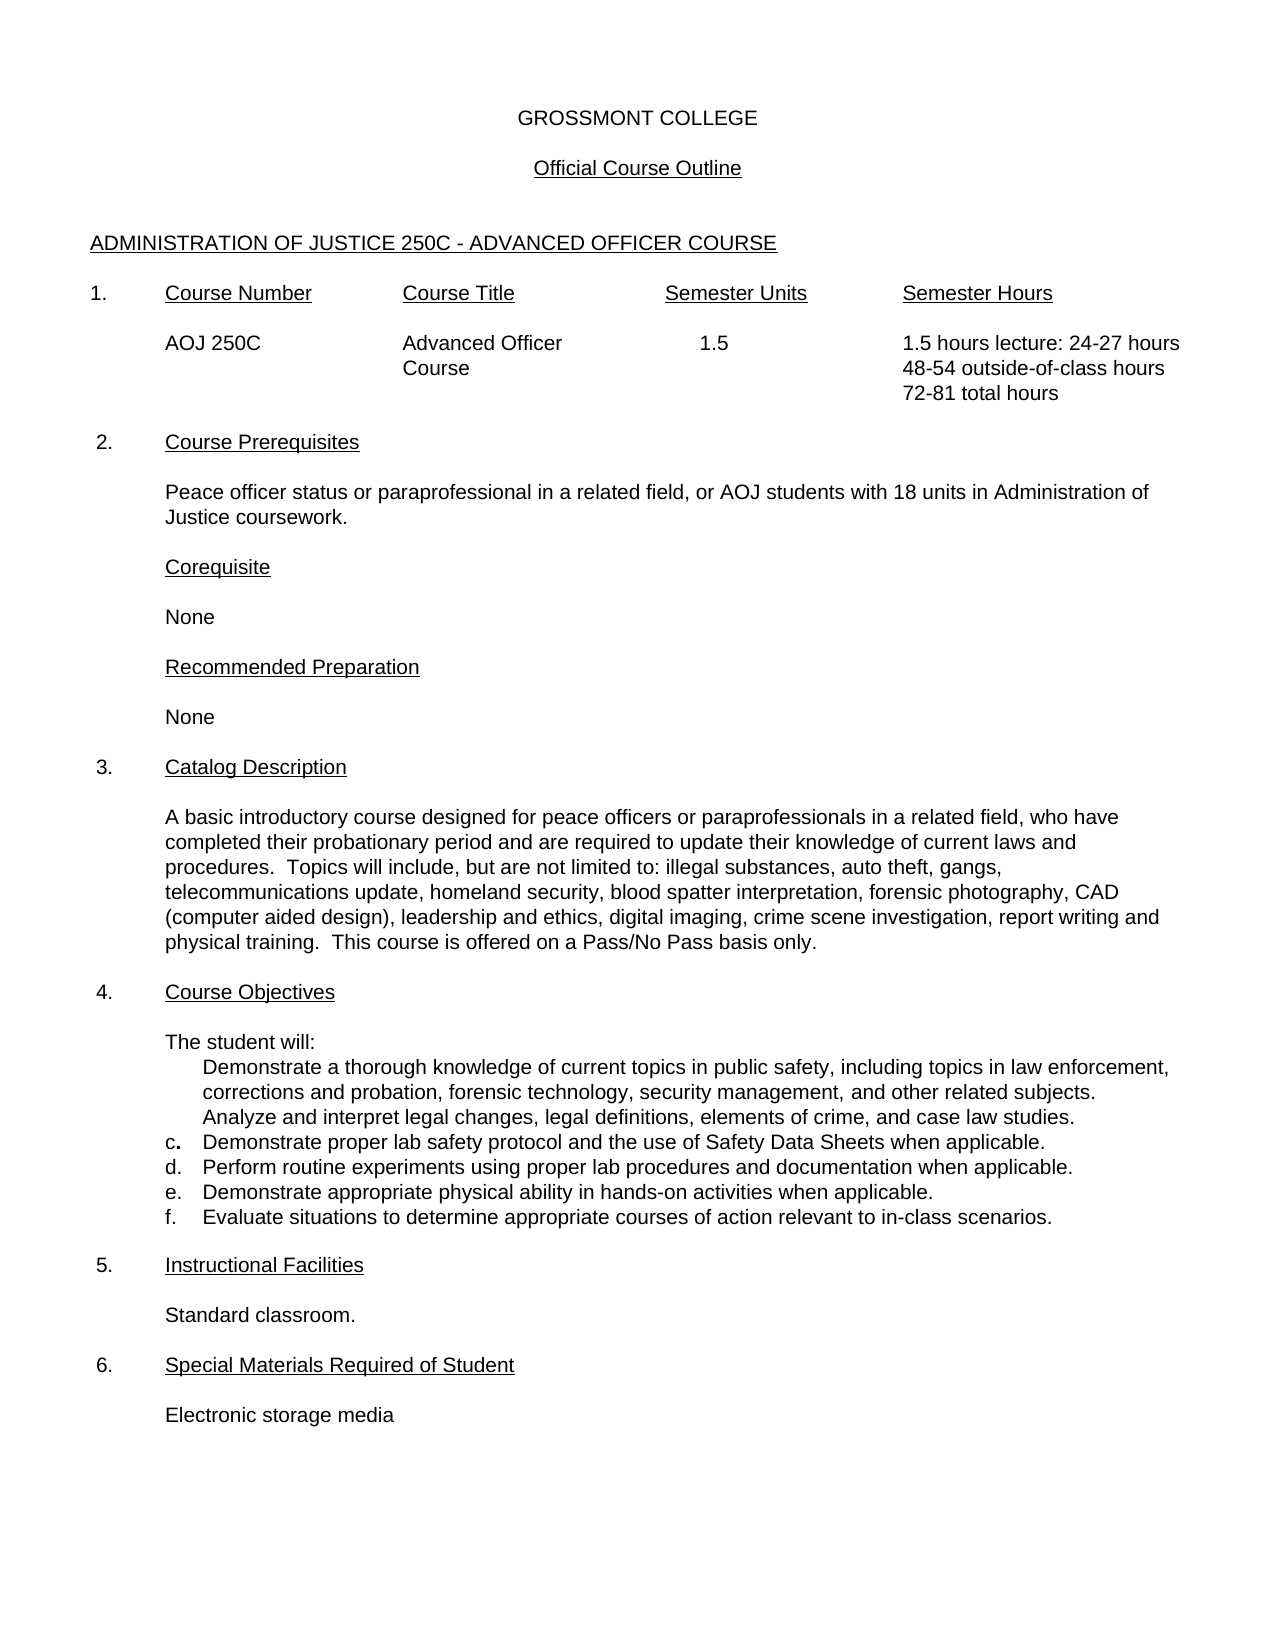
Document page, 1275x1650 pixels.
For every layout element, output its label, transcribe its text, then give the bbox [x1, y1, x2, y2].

text 3. Catalog Description [90, 754, 1185, 779]
list Analyze and interpret legal changes, legal definitions, elements of crime, and case law studies. [90, 1104, 1185, 1129]
text None [90, 604, 1185, 629]
list f. Evaluate situations to determine appropriate courses of action relevant to in-class scenarios. [90, 1204, 1185, 1229]
text Standard classroom. [90, 1302, 1185, 1327]
text Peace officer status or paraprofessional in a related field, or AOJ students with 18 units in Administration of Justice coursework. [90, 479, 1185, 529]
text 2. Course Prerequisites [90, 429, 1185, 454]
text Corequisite [90, 554, 1185, 579]
list e. Demonstrate appropriate physical ability in hands-on activities when applicable. [90, 1179, 1185, 1204]
text 6. Special Materials Required of Student [90, 1352, 1185, 1377]
text GROSSMONT COLLEGE [90, 105, 1185, 130]
text 72-81 total hours [90, 380, 1185, 405]
text Electronic storage media [90, 1402, 1185, 1427]
text 1. Course Number Course Title Semester Units Semester Hours [90, 280, 1185, 305]
text AOJ 250C Advanced Officer 1.5 1.5 hours lecture: 24-27 hours [90, 330, 1185, 355]
list d. Perform routine experiments using proper lab procedures and documentation when applicable. [90, 1154, 1185, 1179]
list Demonstrate a thorough knowledge of current topics in public safety, including topics in law enforcement, corrections and probation, forensic technology, security management, and other related subjects. [90, 1054, 1185, 1104]
text Official Course Outline [90, 155, 1185, 180]
text Course 48-54 outside-of-class hours [90, 355, 1185, 380]
text Recommended Preparation [90, 654, 1185, 679]
text The student will: [90, 1029, 1185, 1054]
text 4. Course Objectives [90, 979, 1185, 1004]
list c. Demonstrate proper lab safety protocol and the use of Safety Data Sheets when applicable. [90, 1129, 1185, 1154]
text ADMINISTRATION OF JUSTICE 250C - ADVANCED OFFICER COURSE [90, 230, 1185, 255]
text None [90, 704, 1185, 729]
text A basic introductory course designed for peace officers or paraprofessionals in a related field, who have completed their probationary period and are required to update their knowledge of current laws and procedures. Topics will include, but are not limited to: illegal substances, auto theft, gangs, telecommunications update, homeland security, blood spatter interpretation, forensic photography, CAD (computer aided design), leadership and ethics, digital imaging, crime scene investigation, report writing and physical training. This course is offered on a Pass/No Pass basis only. [75, 804, 1185, 954]
text 5. Instructional Facilities [90, 1252, 1185, 1277]
